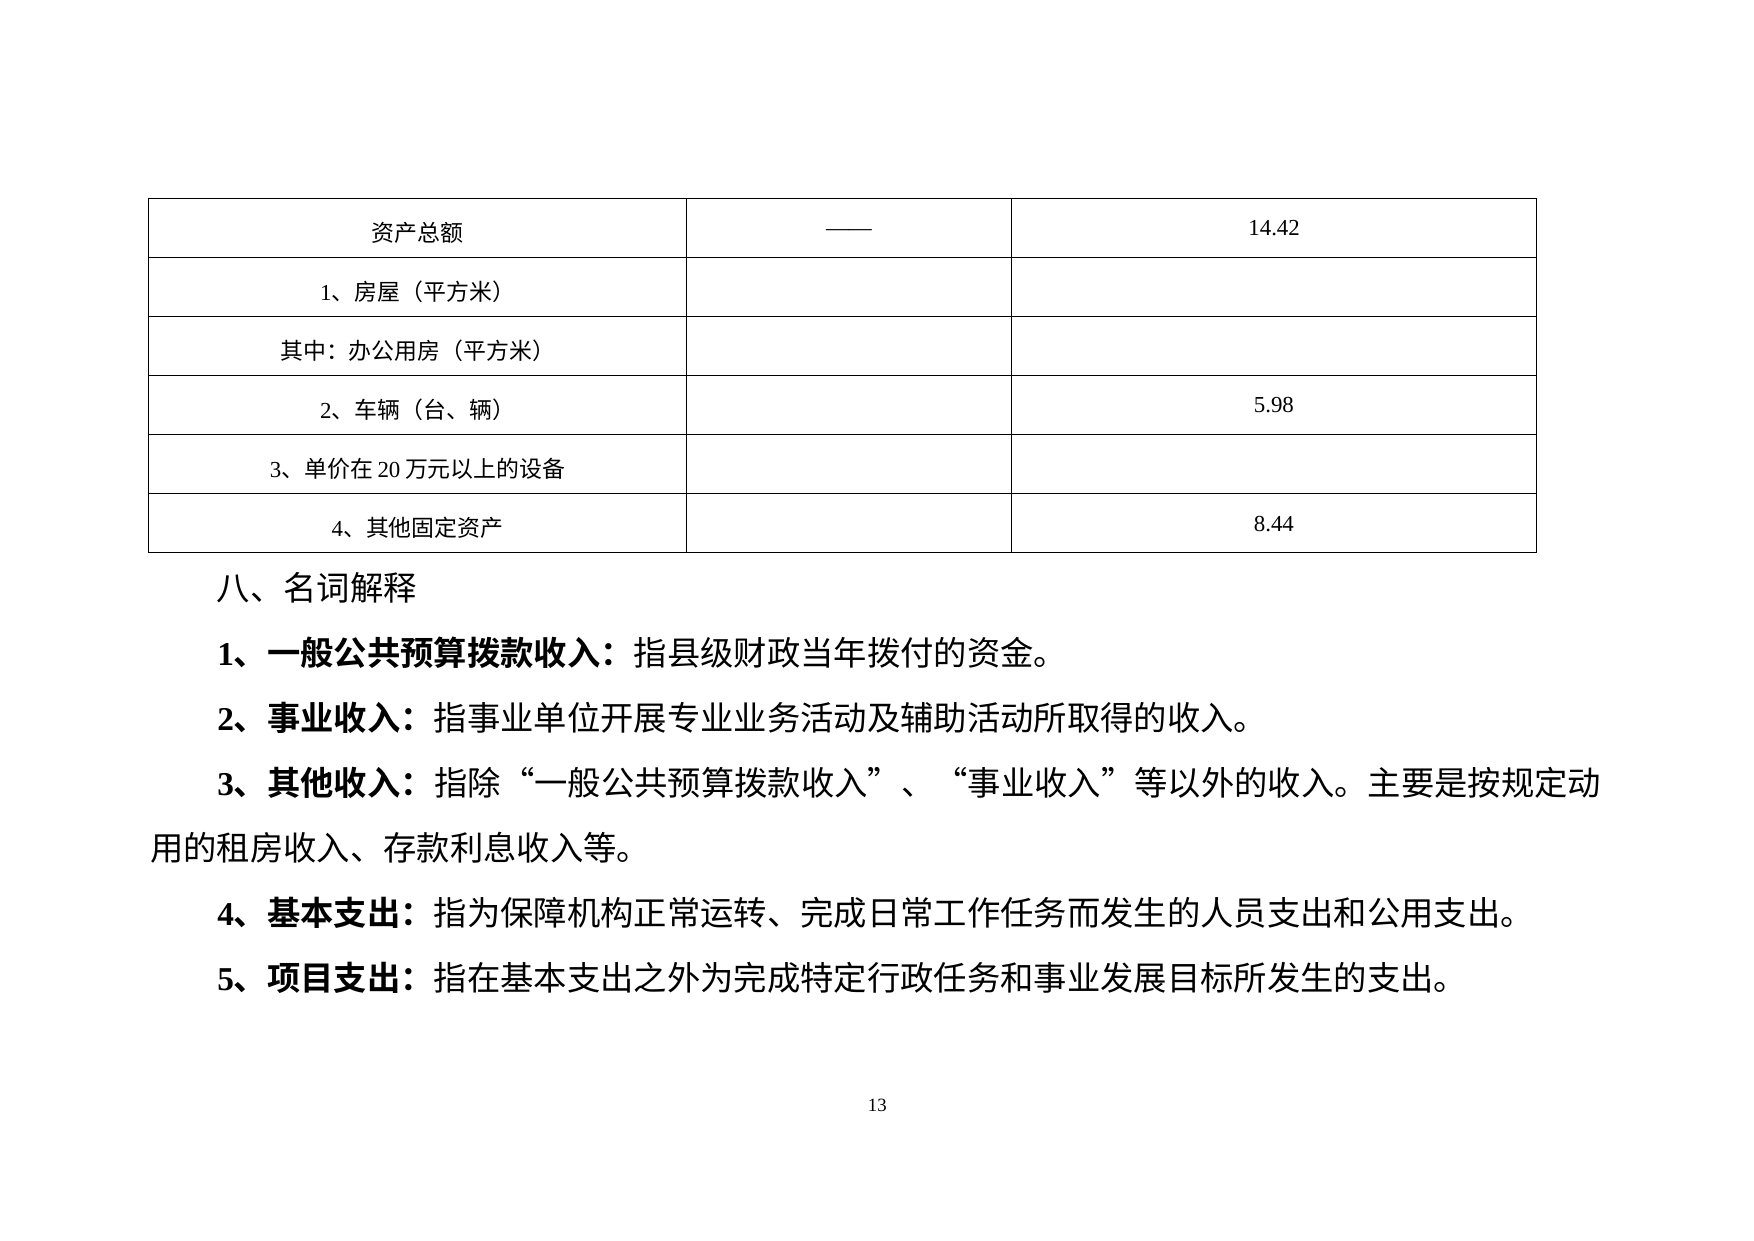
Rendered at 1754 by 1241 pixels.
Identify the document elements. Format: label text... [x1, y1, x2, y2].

table_cell 3、单价在20万元以上的设备 [149, 435, 686, 493]
table_cell [687, 494, 1011, 552]
table_cell 2、车辆（台、辆） [149, 376, 686, 434]
table_cell —— [687, 199, 1011, 257]
table_cell 14.42 [1012, 199, 1536, 257]
table_cell 5.98 [1012, 376, 1536, 434]
table_cell [687, 258, 1011, 316]
text 八、名词解释 [150, 553, 1604, 618]
table_cell 8.44 [1012, 494, 1536, 552]
table_cell 1、房屋（平方米） [149, 258, 686, 316]
table_cell 其中：办公用房（平方米） [149, 317, 686, 375]
table_cell 4、其他固定资产 [149, 494, 686, 552]
table_cell [687, 435, 1011, 493]
text 4、基本支出：指为保障机构正常运转、完成日常工作任务而发生的人员支出和公用支出。 [150, 878, 1604, 943]
text 5、项目支出：指在基本支出之外为完成特定行政任务和事业发展目标所发生的支出。 [150, 943, 1604, 1008]
table_cell [1012, 317, 1536, 375]
table_cell [687, 376, 1011, 434]
table_cell [1012, 258, 1536, 316]
table_cell [687, 317, 1011, 375]
text 1、一般公共预算拨款收入：指县级财政当年拨付的资金。 [150, 618, 1604, 683]
text 2、事业收入：指事业单位开展专业业务活动及辅助活动所取得的收入。 [150, 683, 1604, 748]
text 3、其他收入：指除“一般公共预算拨款收入”、“事业收入”等以外的收入。主要是按规定动用的租房收入、存款利息收入等。 [150, 748, 1604, 878]
table_cell [1012, 435, 1536, 493]
table_cell 资产总额 [149, 199, 686, 257]
